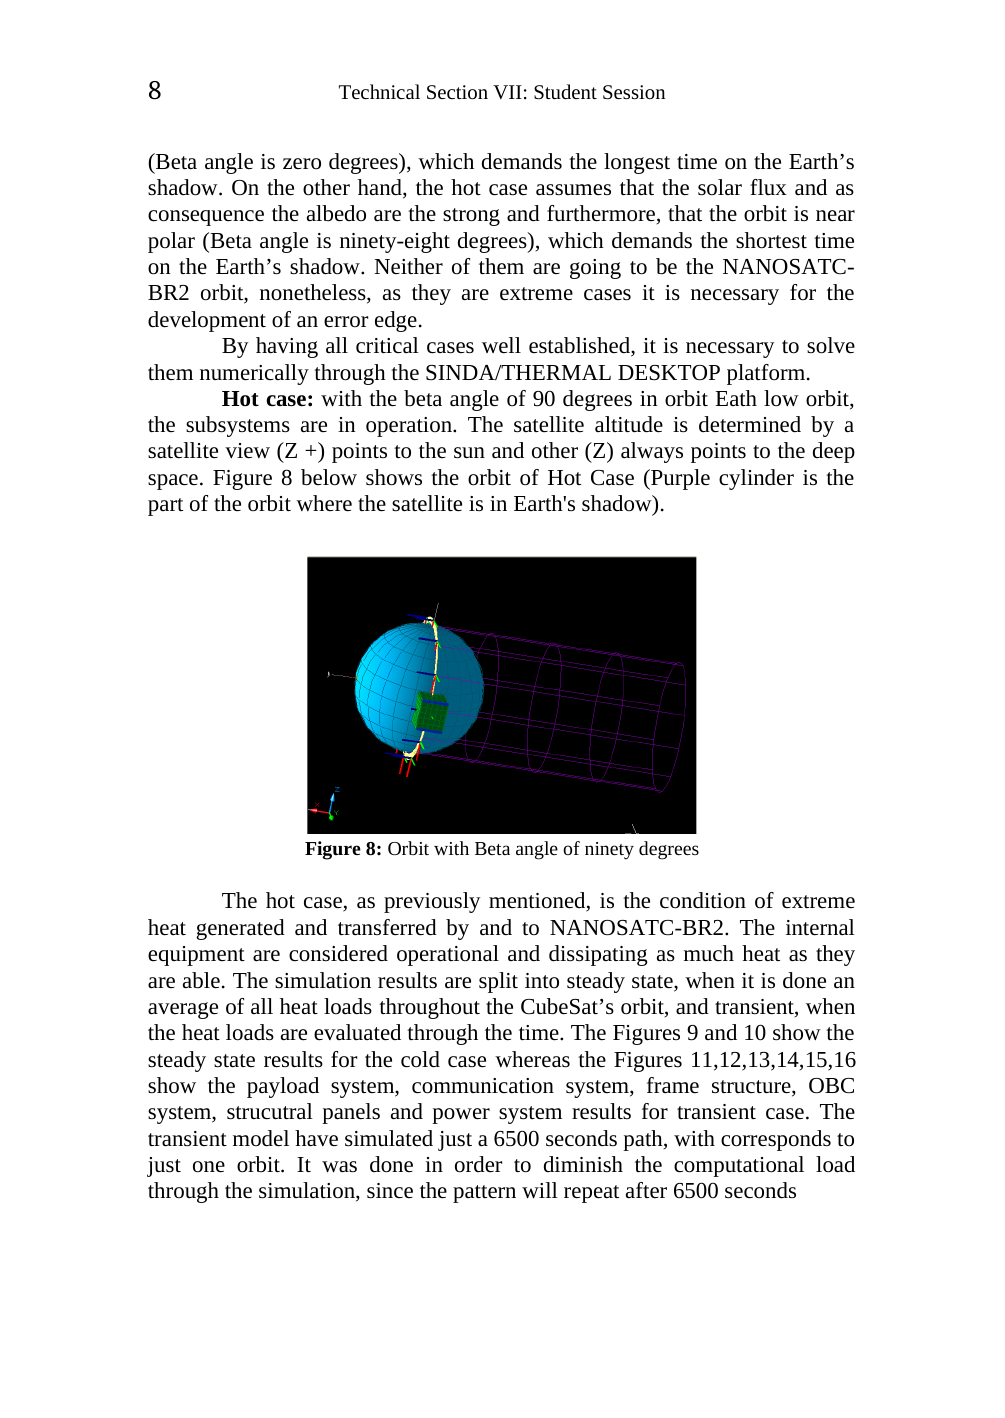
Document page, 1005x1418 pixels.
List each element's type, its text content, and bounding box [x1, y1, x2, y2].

text Hot case: with the beta angle of 90 degrees in orbit Eath low orbit, the subsystems are in operation. The satellite altitude is determined by a satellite view (Z +) points to the sun and other (Z) always points to the deep space. Figure 8 below shows the orbit of Hot Case (Purple cylinder is the part of the orbit where the satellite is in Earth's shadow). [148, 385, 856, 517]
text Figure 8: Orbit with Beta angle of ninety degrees [148, 833, 856, 861]
picture [307, 556, 697, 834]
text By having all critical cases well established, it is necessary to solve them numerically through the SINDA/THERMAL DESKTOP platform. [148, 332, 856, 385]
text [148, 148, 856, 332]
text The hot case, as previously mentioned, is the condition of extreme heat generated and transferred by and to NANOSATC-BR2. The internal equipment are considered operational and dissipating as much heat as they are able. The simulation results are split into steady state, when it is done an average of all heat loads throughout the CubeSat’s orbit, and transient, when the heat loads are evaluated through the time. The Figures 9 and 10 show the steady state results for the cold case whereas the Figures 11,12,13,14,15,16 show the payload system, communication system, frame structure, OBC system, strucutral panels and power system results for transient case. The transient model have simulated just a 6500 seconds path, with corresponds to just one orbit. It was done in order to diminish the computational load through the simulation, since the pattern will repeat after 6500 seconds [148, 888, 856, 1204]
